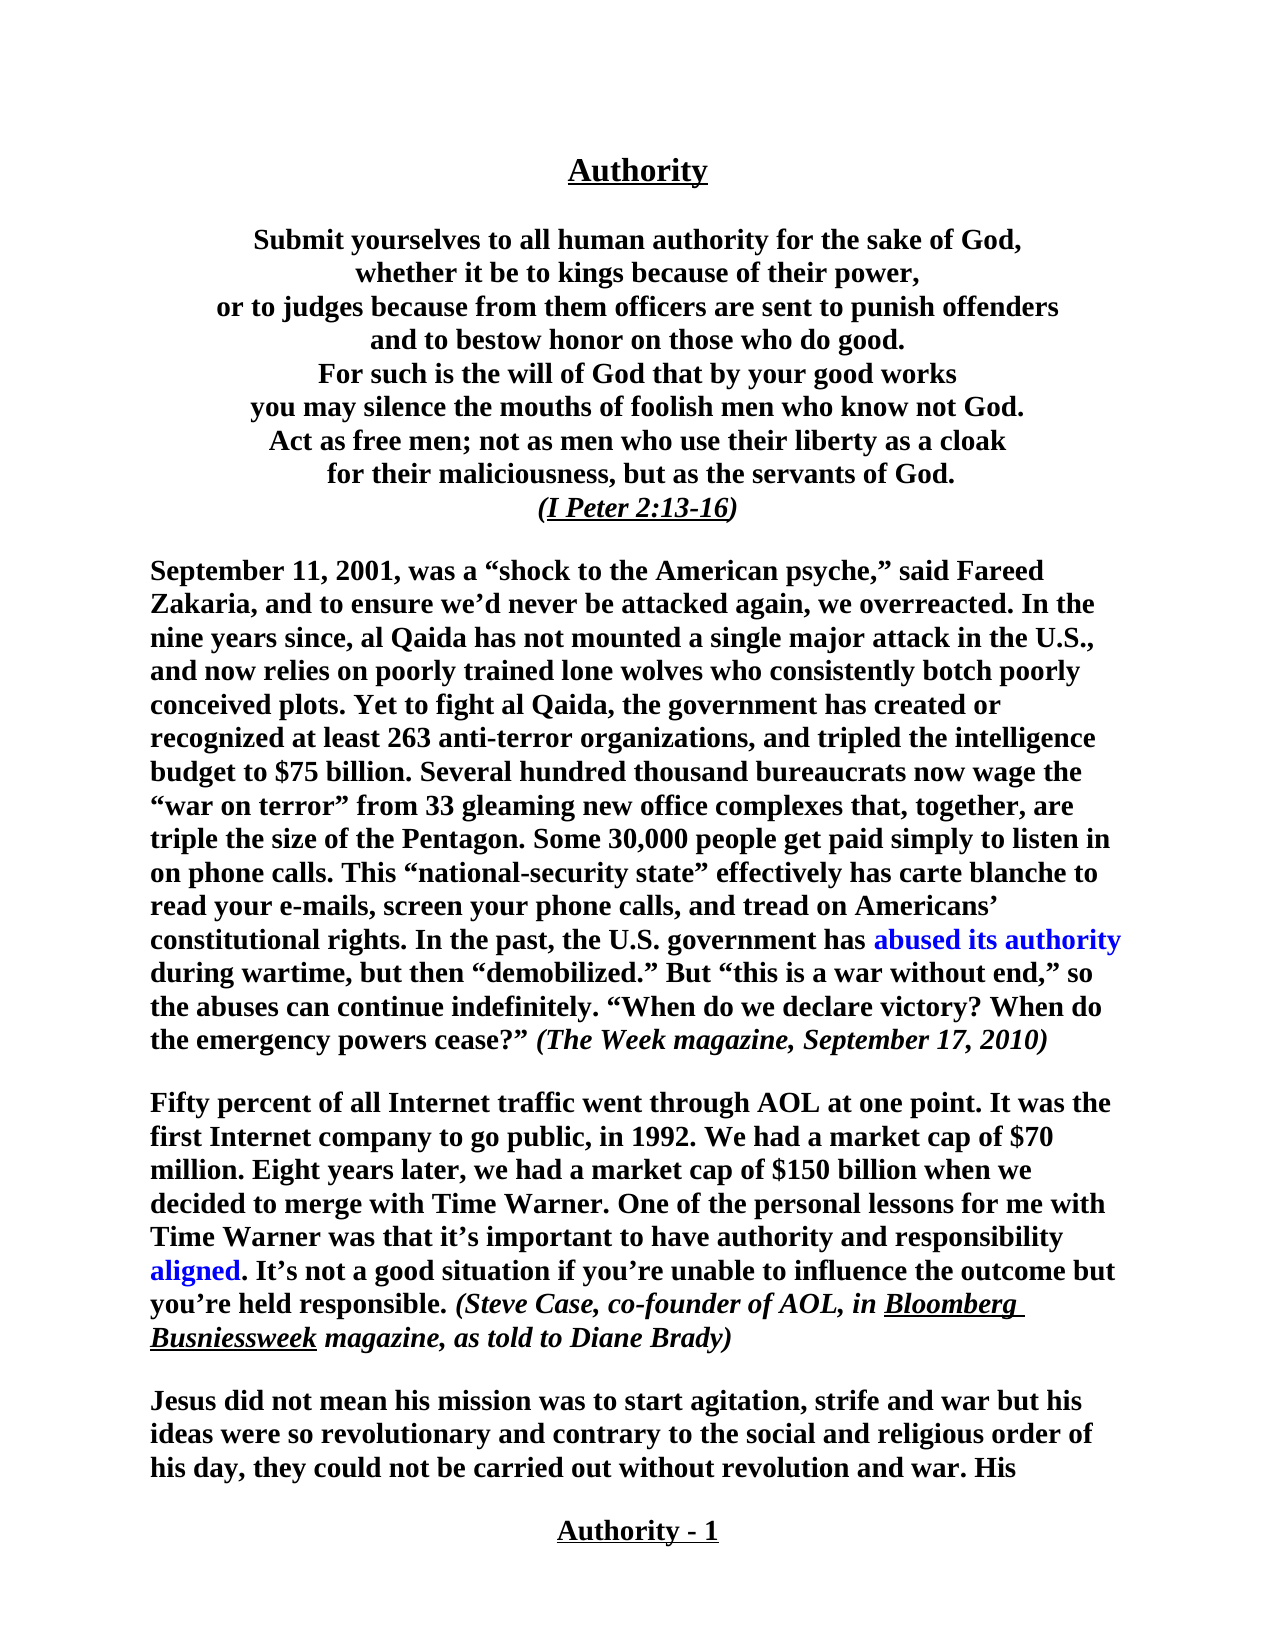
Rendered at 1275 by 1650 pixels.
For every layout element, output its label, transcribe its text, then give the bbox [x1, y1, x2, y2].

text (I Peter 2:13-16) [150, 490, 1125, 524]
text September 11, 2001, was a “shock to the American psyche,” said Fareed Zakaria, and to ensure we’d never be attacked again, we overreacted. In the nine years since, al Qaida has not mounted a single major attack in the U.S., and now relies on poorly trained lone wolves who consistently botch poorly conceived plots. Yet to fight al Qaida, the government has created or recognized at least 263 anti-terror organizations, and tripled the intelligence budget to $75 billion. Several hundred thousand bureaucrats now wage the “war on terror” from 33 gleaming new office complexes that, together, are triple the size of the Pentagon. Some 30,000 people get paid simply to listen in on phone calls. This “national-security state” effectively has carte blanche to read your e-mails, screen your phone calls, and tread on Americans’ constitutional rights. In the past, the U.S. government has abused its authority during wartime, but then “demobilized.” But “this is a war without end,” so the abuses can continue indefinitely. “When do we declare victory? When do the emergency powers cease?” (The Week magazine, September 17, 2010) [150, 553, 1125, 1056]
title Authority [150, 150, 1125, 188]
text and to bestow honor on those who do good. [150, 322, 1125, 356]
text you may silence the mouths of foolish men who know not God. [150, 389, 1125, 423]
text Act as free men; not as men who use their liberty as a cloak [150, 423, 1125, 457]
text Submit yourselves to all human authority for the sake of God, [150, 222, 1125, 255]
text whether it be to kings because of their power, [150, 255, 1125, 289]
text or to judges because from them officers are sent to punish offenders [150, 289, 1125, 322]
text For such is the will of God that by your good works [150, 356, 1125, 389]
text Fifty percent of all Internet traffic went through AOL at one point. It was the first Internet company to go public, in 1992. We had a market cap of $70 million. Eight years later, we had a market cap of $150 billion when we decided to merge with Time Warner. One of the personal lessons for me with Time Warner was that it’s important to have authority and responsibility aligned. It’s not a good situation if you’re unable to influence the outcome but you’re held responsible. (Steve Case, co-founder of AOL, in Bloomberg Busniessweek magazine, as told to Diane Brady) [150, 1085, 1125, 1353]
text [150, 1383, 1125, 1483]
text for their maliciousness, but as the servants of God. [150, 457, 1125, 490]
